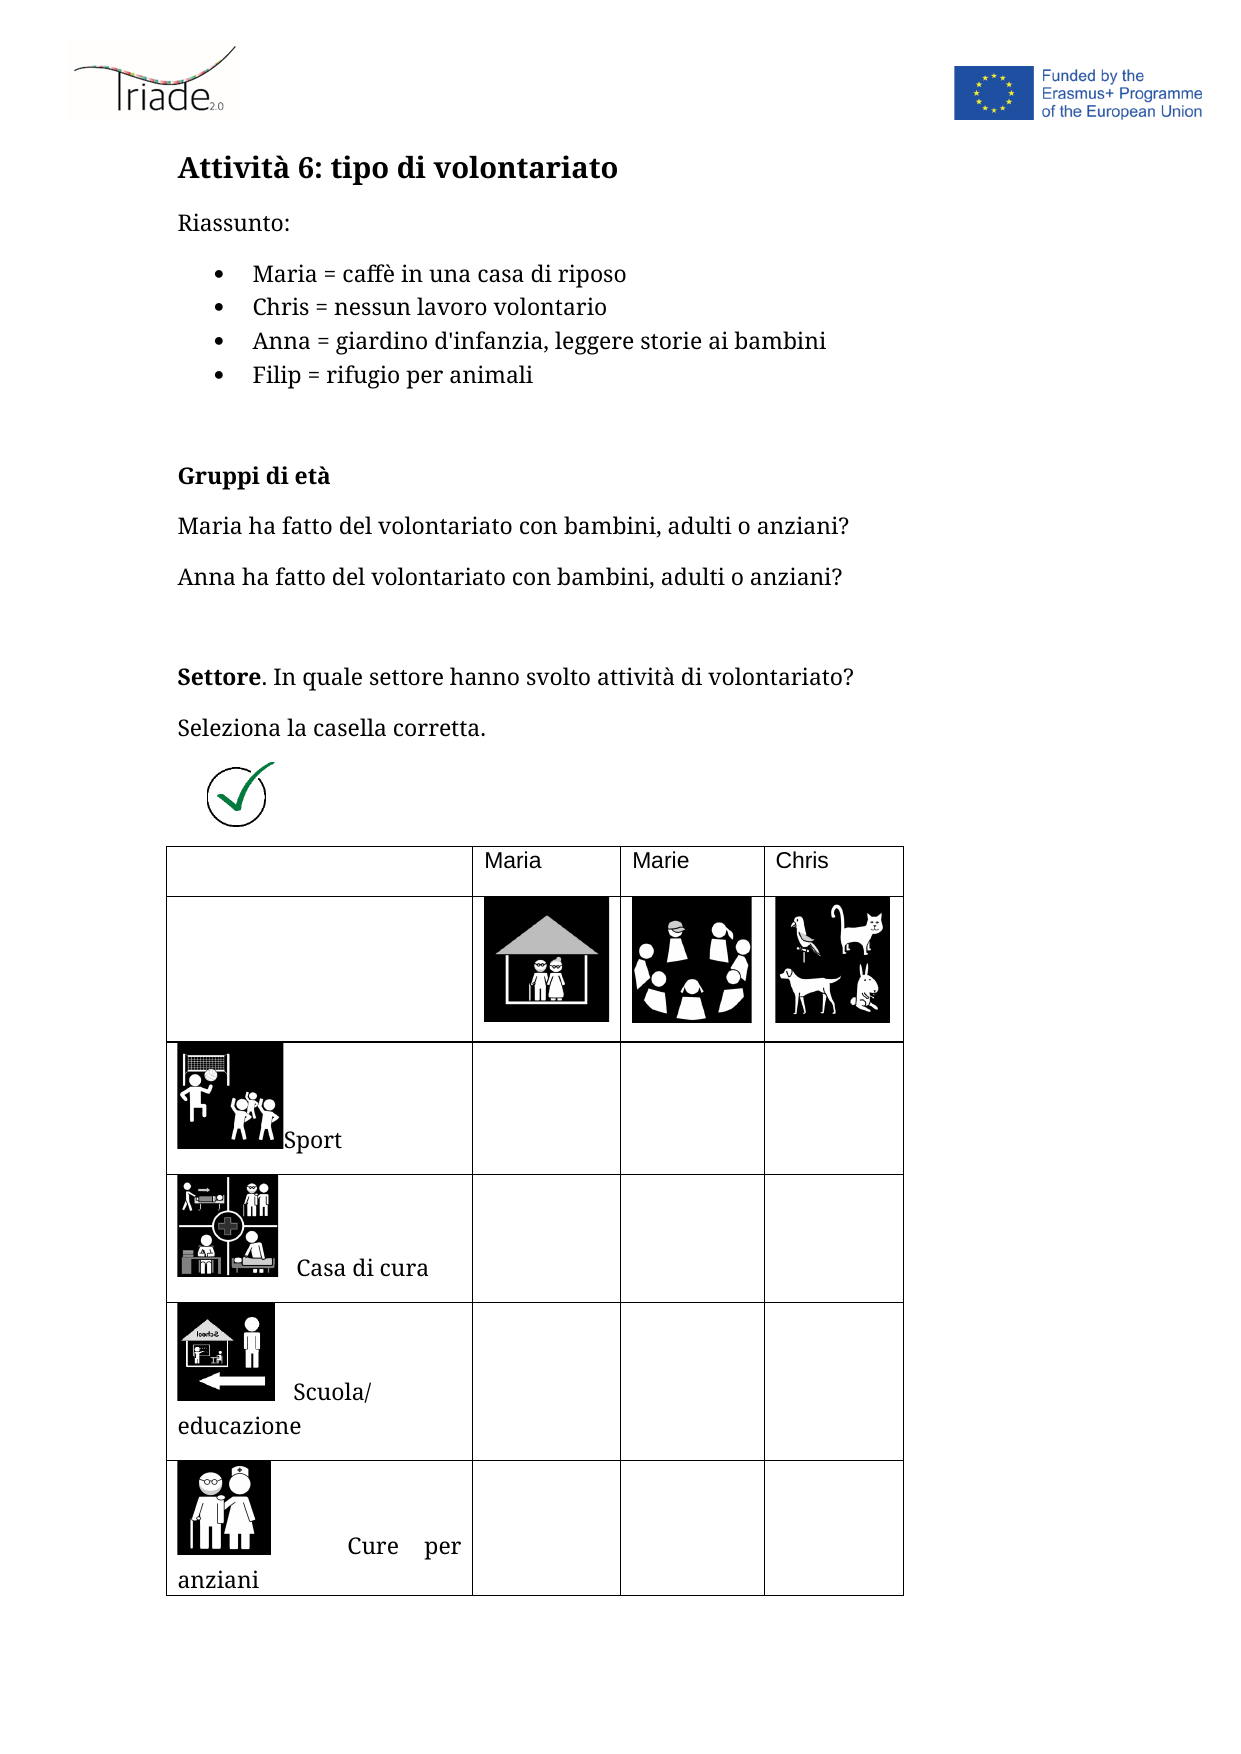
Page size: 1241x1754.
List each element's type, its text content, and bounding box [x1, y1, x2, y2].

table_cell [473, 1303, 620, 1460]
table_cell [765, 1175, 903, 1302]
picture [177, 1042, 284, 1149]
table_cell [473, 1043, 620, 1174]
table_cell Sport [167, 1043, 472, 1174]
picture [954, 66, 1202, 120]
table_cell [765, 897, 903, 1041]
table_cell Cure per anziani [167, 1461, 472, 1595]
picture [67, 39, 242, 120]
text Settore. In quale settore hanno svolto attività di volontariato? [177, 661, 1063, 692]
table_cell [473, 1461, 620, 1595]
text Attività 6: tipo di volontariato [177, 148, 1063, 187]
list Anna = giardino d'infanzia, leggere storie ai bambini [215, 325, 1063, 356]
table_header Maria [473, 847, 620, 896]
table_cell [621, 897, 764, 1041]
picture [484, 896, 610, 1022]
text Gruppi di età [177, 459, 1063, 491]
text Riassunto: [177, 207, 1063, 238]
list Maria = caffè in una casa di riposo [215, 257, 1063, 289]
table_cell [621, 1461, 764, 1595]
picture [207, 762, 275, 827]
list Chris = nessun lavoro volontario [215, 291, 1063, 322]
picture [775, 896, 890, 1023]
list Filip = rifugio per animali [215, 359, 1063, 390]
table_cell [765, 1303, 903, 1460]
picture [632, 896, 752, 1023]
text Anna ha fatto del volontariato con bambini, adulti o anziani? [177, 560, 1063, 592]
picture [177, 1302, 275, 1401]
picture [177, 1461, 271, 1555]
table_cell [621, 1303, 764, 1460]
picture [177, 1175, 279, 1277]
table_cell [765, 1461, 903, 1595]
table_header [167, 847, 472, 896]
text Seleziona la casella corretta. [177, 712, 1063, 743]
table_cell [621, 1043, 764, 1174]
table_header Chris [765, 847, 903, 896]
table_cell [621, 1175, 764, 1302]
table_cell [473, 1175, 620, 1302]
table_cell [167, 897, 472, 1041]
table_cell Scuola/ educazione [167, 1303, 472, 1460]
table_cell [765, 1043, 903, 1174]
table_cell Casa di cura [167, 1175, 472, 1302]
text Maria ha fatto del volontariato con bambini, adulti o anziani? [177, 510, 1063, 541]
table_header Marie [621, 847, 764, 896]
table_cell [473, 897, 620, 1041]
